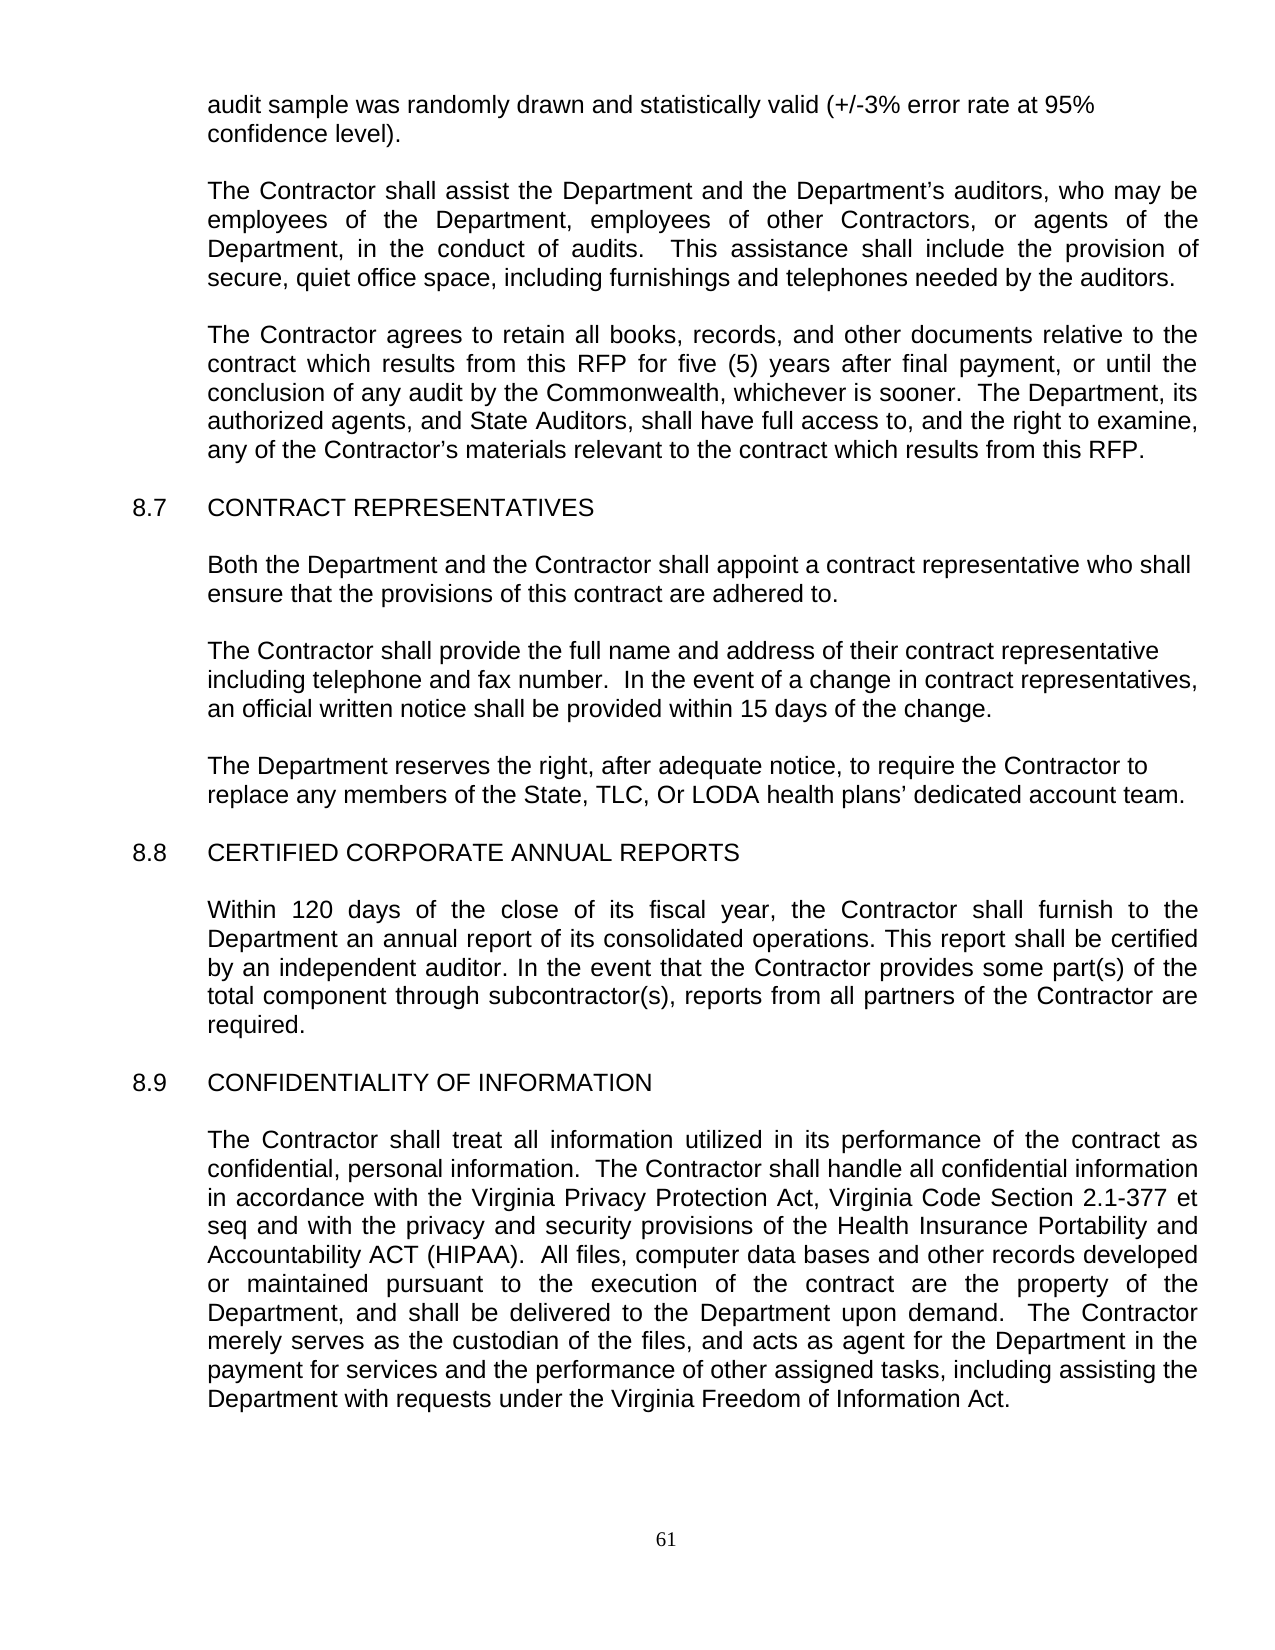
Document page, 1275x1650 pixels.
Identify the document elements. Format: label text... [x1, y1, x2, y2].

list The Contractor shall assist the Department and the Department’s auditors, who may be employees of the Department, employees of other Contractors, or agents of the Department, in the conduct of audits. This assistance shall include the provision of secure, quiet office space, including furnishings and telephones needed by the auditors. [207, 176, 1200, 291]
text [207, 90, 1200, 147]
text 8.9 CONFIDENTIALITY OF INFORMATION [132, 1067, 1200, 1096]
text Both the Department and the Contractor shall appoint a contract representative who shall ensure that the provisions of this contract are adhered to. [207, 550, 1200, 607]
list The Contractor shall treat all information utilized in its performance of the contract as confidential, personal information. The Contractor shall handle all confidential information in accordance with the Virginia Privacy Protection Act, Virginia Code Section 2.1-377 et seq and with the privacy and security provisions of the Health Insurance Portability and Accountability ACT (HIPAA). All files, computer data bases and other records developed or maintained pursuant to the execution of the contract are the property of the Department, and shall be delivered to the Department upon demand. The Contractor merely serves as the custodian of the files, and acts as agent for the Department in the payment for services and the performance of other assigned tasks, including assisting the Department with requests under the Virginia Freedom of Information Act. [207, 1125, 1200, 1412]
text Within 120 days of the close of its fiscal year, the Contractor shall furnish to the Department an annual report of its consolidated operations. This report shall be certified by an independent auditor. In the event that the Contractor provides some part(s) of the total component through subcontractor(s), reports from all partners of the Contractor are required. [207, 895, 1200, 1039]
text 8.8 CERTIFIED CORPORATE ANNUAL REPORTS [132, 837, 1200, 866]
text The Department reserves the right, after adequate notice, to require the Contractor to replace any members of the State, TLC, Or LODA health plans’ dedicated account team. [207, 751, 1200, 809]
text 8.7 CONTRACT REPRESENTATIVES [132, 492, 1200, 521]
text The Contractor shall provide the full name and address of their contract representative including telephone and fax number. In the event of a change in contract representatives, an official written notice shall be provided within 15 days of the change. [207, 636, 1200, 722]
list The Contractor agrees to retain all books, records, and other documents relative to the contract which results from this RFP for five (5) years after final payment, or until the conclusion of any audit by the Commonwealth, whichever is sooner. The Department, its authorized agents, and State Auditors, shall have full access to, and the right to examine, any of the Contractor’s materials relevant to the contract which results from this RFP. [207, 320, 1200, 464]
